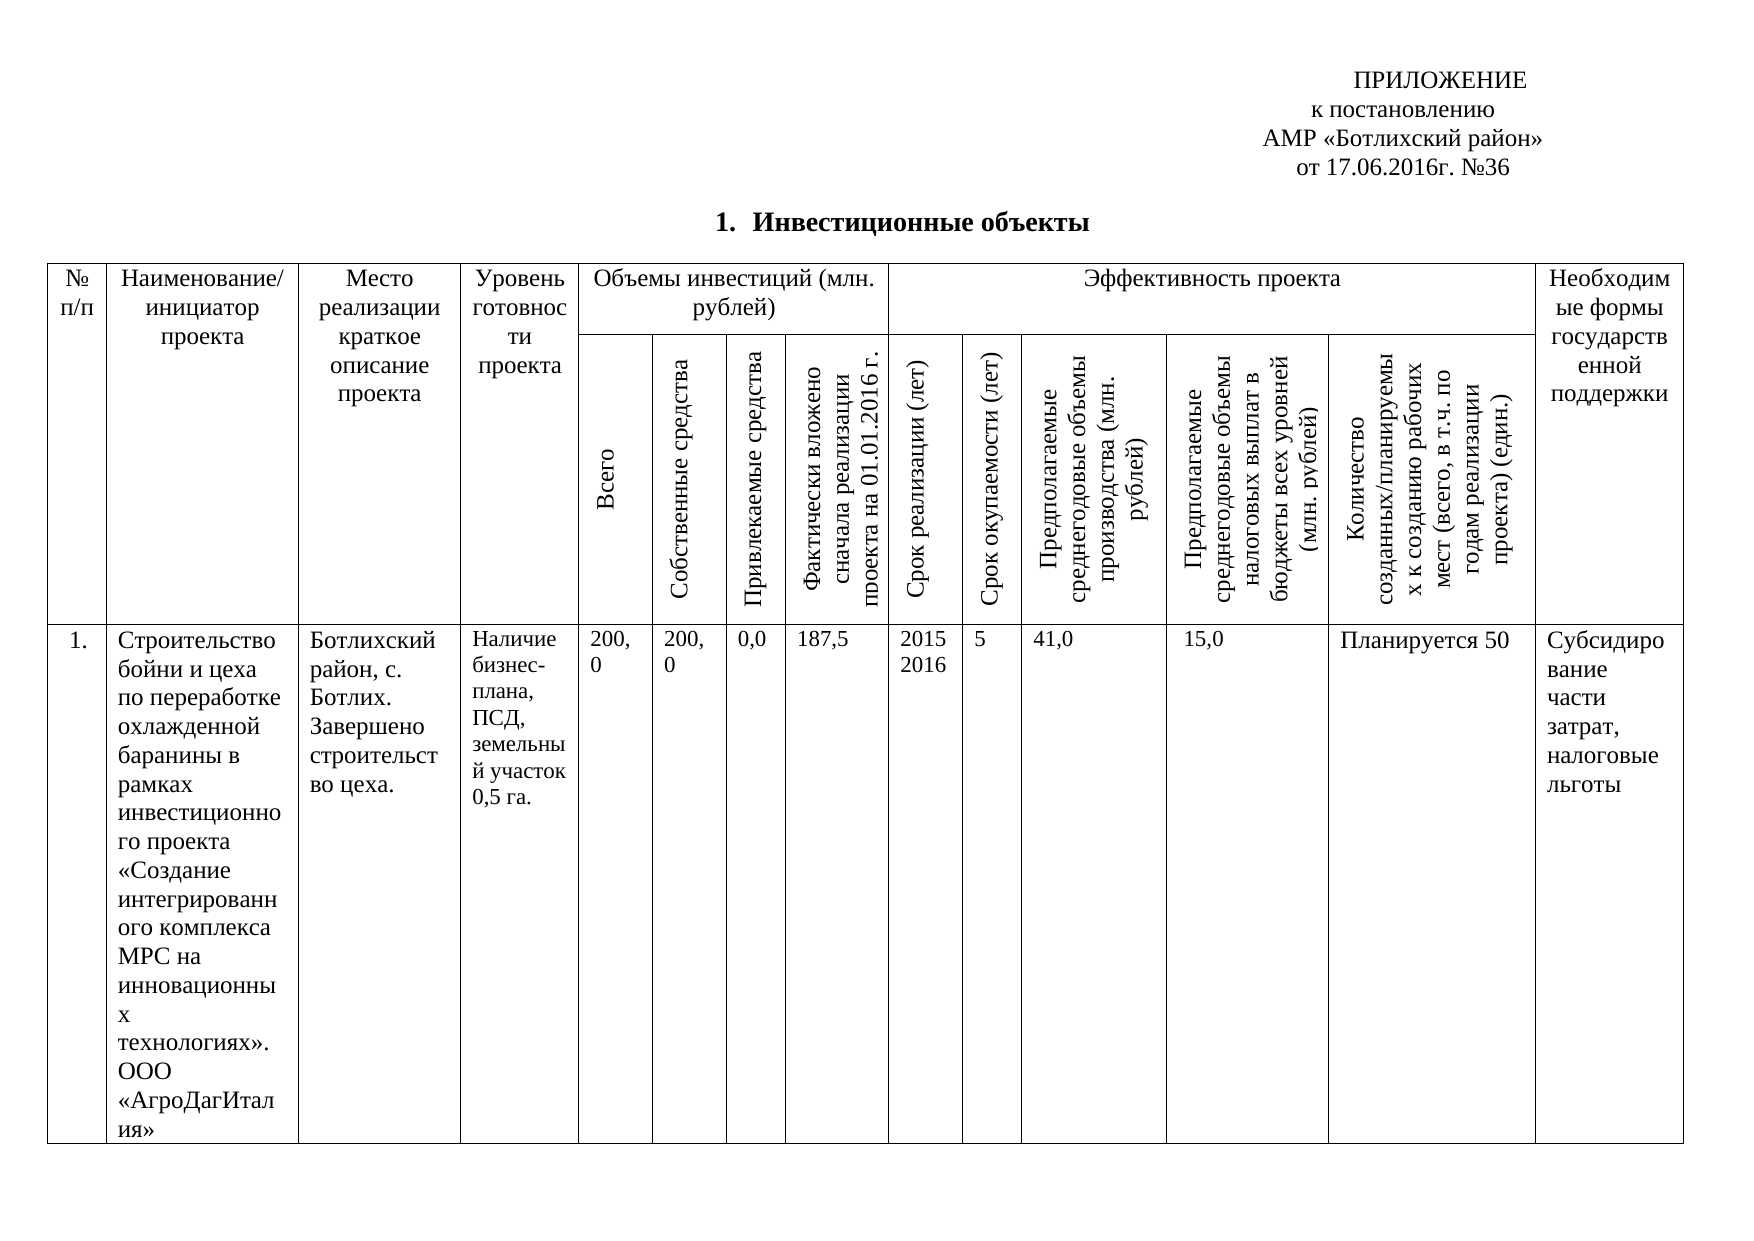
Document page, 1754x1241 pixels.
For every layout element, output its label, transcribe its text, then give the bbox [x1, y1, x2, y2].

table_cell Планируется 50 [1329, 625, 1535, 1142]
table_cell Фактически вложено сначала реализации проекта на 01.01.2016 г. [786, 335, 888, 624]
table_cell 15,0 [1167, 625, 1328, 1142]
table_cell Всего [579, 335, 652, 624]
text АМР «Ботлихский район» [1122, 123, 1683, 152]
table_cell Субсидирование части затрат, налоговые льготы [1536, 625, 1683, 1142]
table_cell 200,0 [653, 625, 726, 1142]
table_cell Срок реализации (лет) [889, 335, 962, 624]
table_cell Собственные средства [653, 335, 726, 624]
table_cell Предполагаемые среднегодовые объемы налоговых выплат в бюджеты всех уровней (млн. рублей) [1167, 335, 1328, 624]
table_header Наименование/инициатор проекта [107, 264, 298, 624]
table_cell 200,0 [579, 625, 652, 1142]
table_cell Наличие бизнес-плана, ПСД, земельный участок 0,5 га. [461, 625, 578, 1142]
table_header Уровень готовности проекта [461, 264, 578, 624]
table_cell 5 [963, 625, 1021, 1142]
table_cell Количество созданных/планируемых к созданию рабочих мест (всего, в т.ч. по годам реализации проекта) (един.) [1329, 335, 1535, 624]
table_cell Строительство бойни и цеха по переработке охлажденной баранины в рамках инвестиционного проекта «Создание интегрированного комплекса МРС на инновационных технологиях». ООО «АгроДагИталия» [107, 625, 298, 1142]
table_header № п/п [48, 264, 106, 624]
table_header Объемы инвестиций (млн. рублей) [579, 264, 888, 334]
text к постановлению [1122, 94, 1683, 123]
table_header Эффективность проекта [889, 264, 1535, 334]
table_cell Предполагаемые среднегодовые объемы производства (млн. рублей) [1022, 335, 1166, 624]
table_cell Привлекаемые средства [727, 335, 785, 624]
table_cell Срок окупаемости (лет) [963, 335, 1021, 624]
table_cell 0,0 [727, 625, 785, 1142]
text ПРИЛОЖЕНИЕ [1122, 65, 1683, 94]
list Инвестиционные объекты [122, 204, 1683, 238]
table_cell 187,5 [786, 625, 888, 1142]
table_cell 20152016 [889, 625, 962, 1142]
text от 17.06.2016г. №36 [1122, 152, 1683, 180]
table_cell Ботлихский район, с. Ботлих. Завершено строительство цеха. [299, 625, 460, 1142]
table_cell 41,0 [1022, 625, 1166, 1142]
table_header Место реализации краткое описание проекта [299, 264, 460, 624]
table_cell [48, 625, 106, 1142]
table_header Необходимые формы государственной поддержки [1536, 264, 1683, 624]
